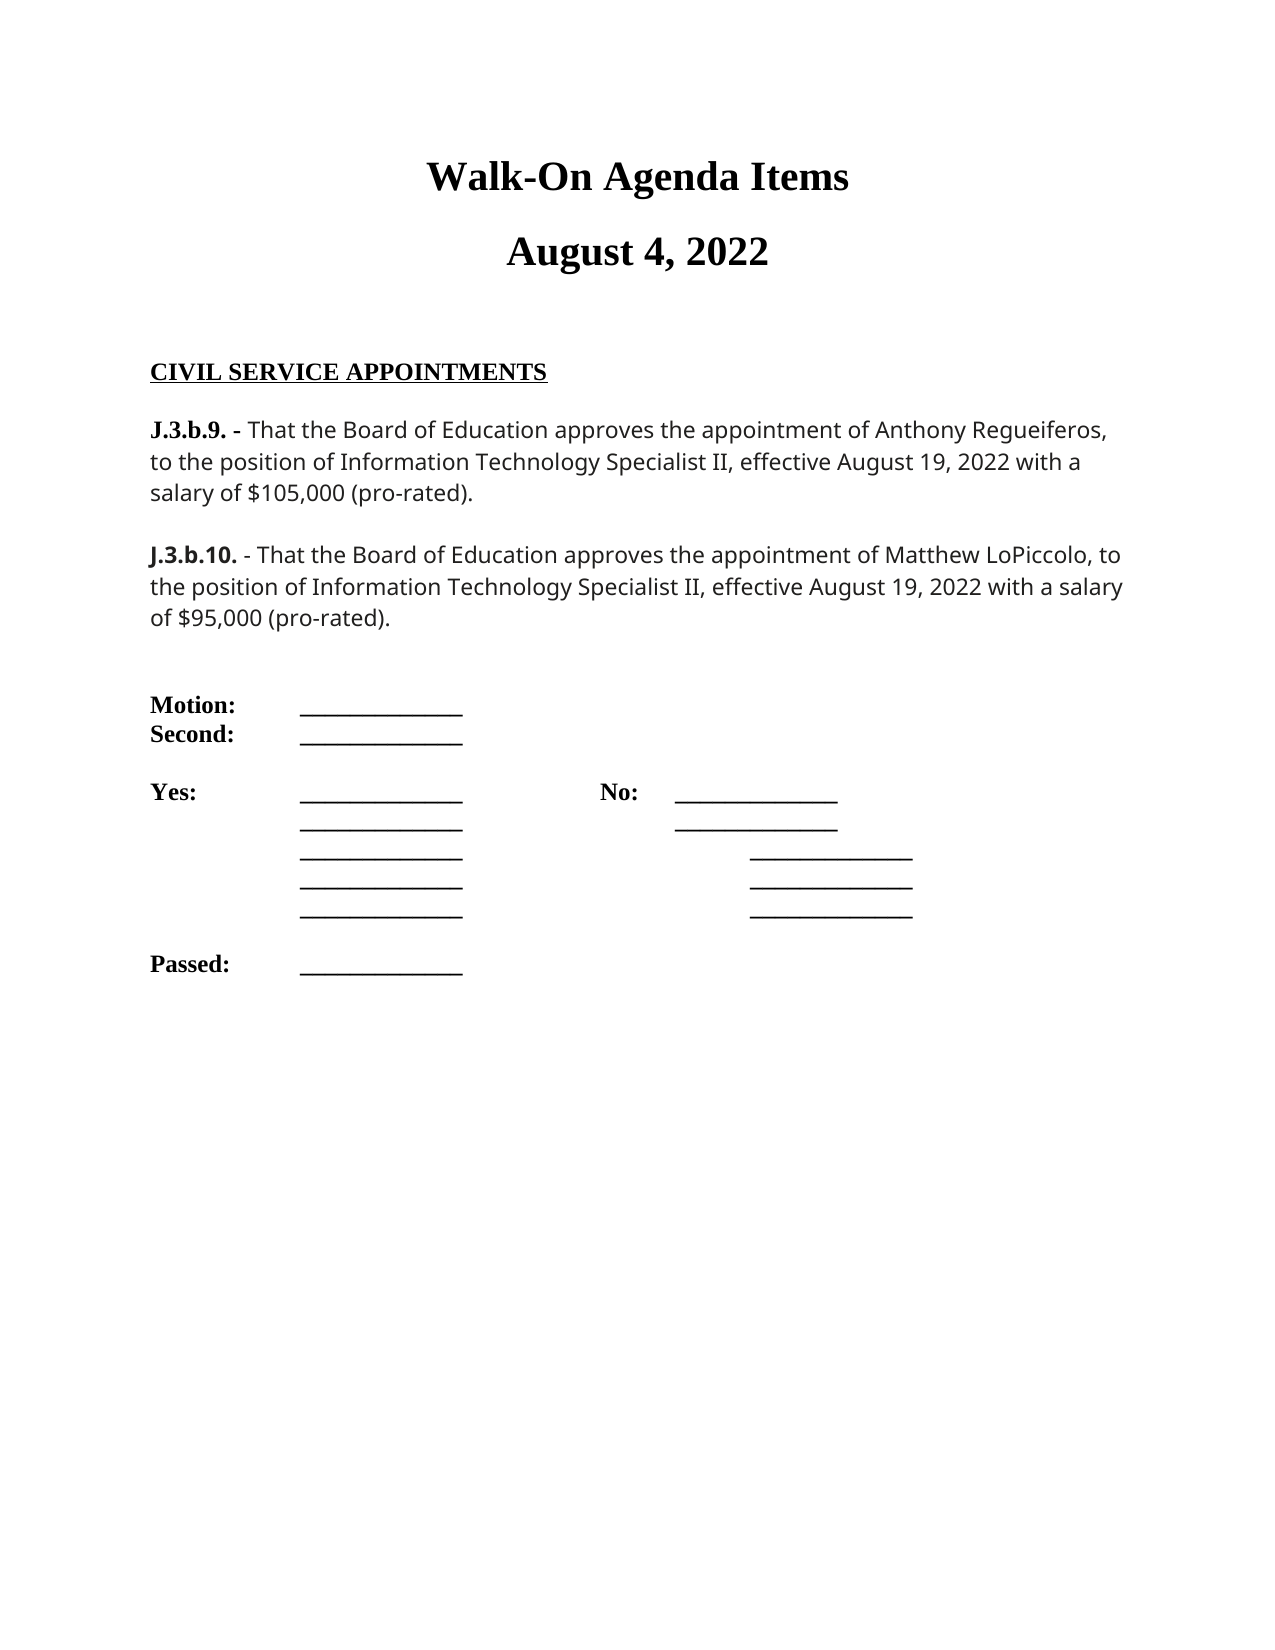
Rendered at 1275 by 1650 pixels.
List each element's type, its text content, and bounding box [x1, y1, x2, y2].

text J.3.b.9. - That the Board of Education approves the appointment of Anthony Regueiferos, to the position of Information Technology Specialist II, effective August 19, 2022 with a salary of $105,000 (pro-rated). [474, 414, 1125, 508]
text Walk-On Agenda Items [150, 151, 1125, 199]
text _____________ _____________ [150, 834, 1125, 863]
text August 4, 2022 [150, 227, 1125, 275]
text Passed: _____________ [150, 949, 1125, 978]
text Motion: _____________ [150, 690, 1125, 719]
text _____________ _____________ [150, 863, 1125, 892]
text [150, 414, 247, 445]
text J.3.b.10. - That the Board of Education approves the appointment of Matthew LoPiccolo, to the position of Information Technology Specialist II, effective August 19, 2022 with a salary of $95,000 (pro-rated). [391, 539, 1125, 633]
text _____________ _____________ [150, 892, 1125, 920]
text CIVIL SERVICE APPOINTMENTS [150, 357, 1125, 385]
text Second: _____________ [150, 719, 1125, 748]
text _____________ _____________ [150, 805, 1125, 834]
text Yes: _____________ No: _____________ [150, 777, 1125, 805]
